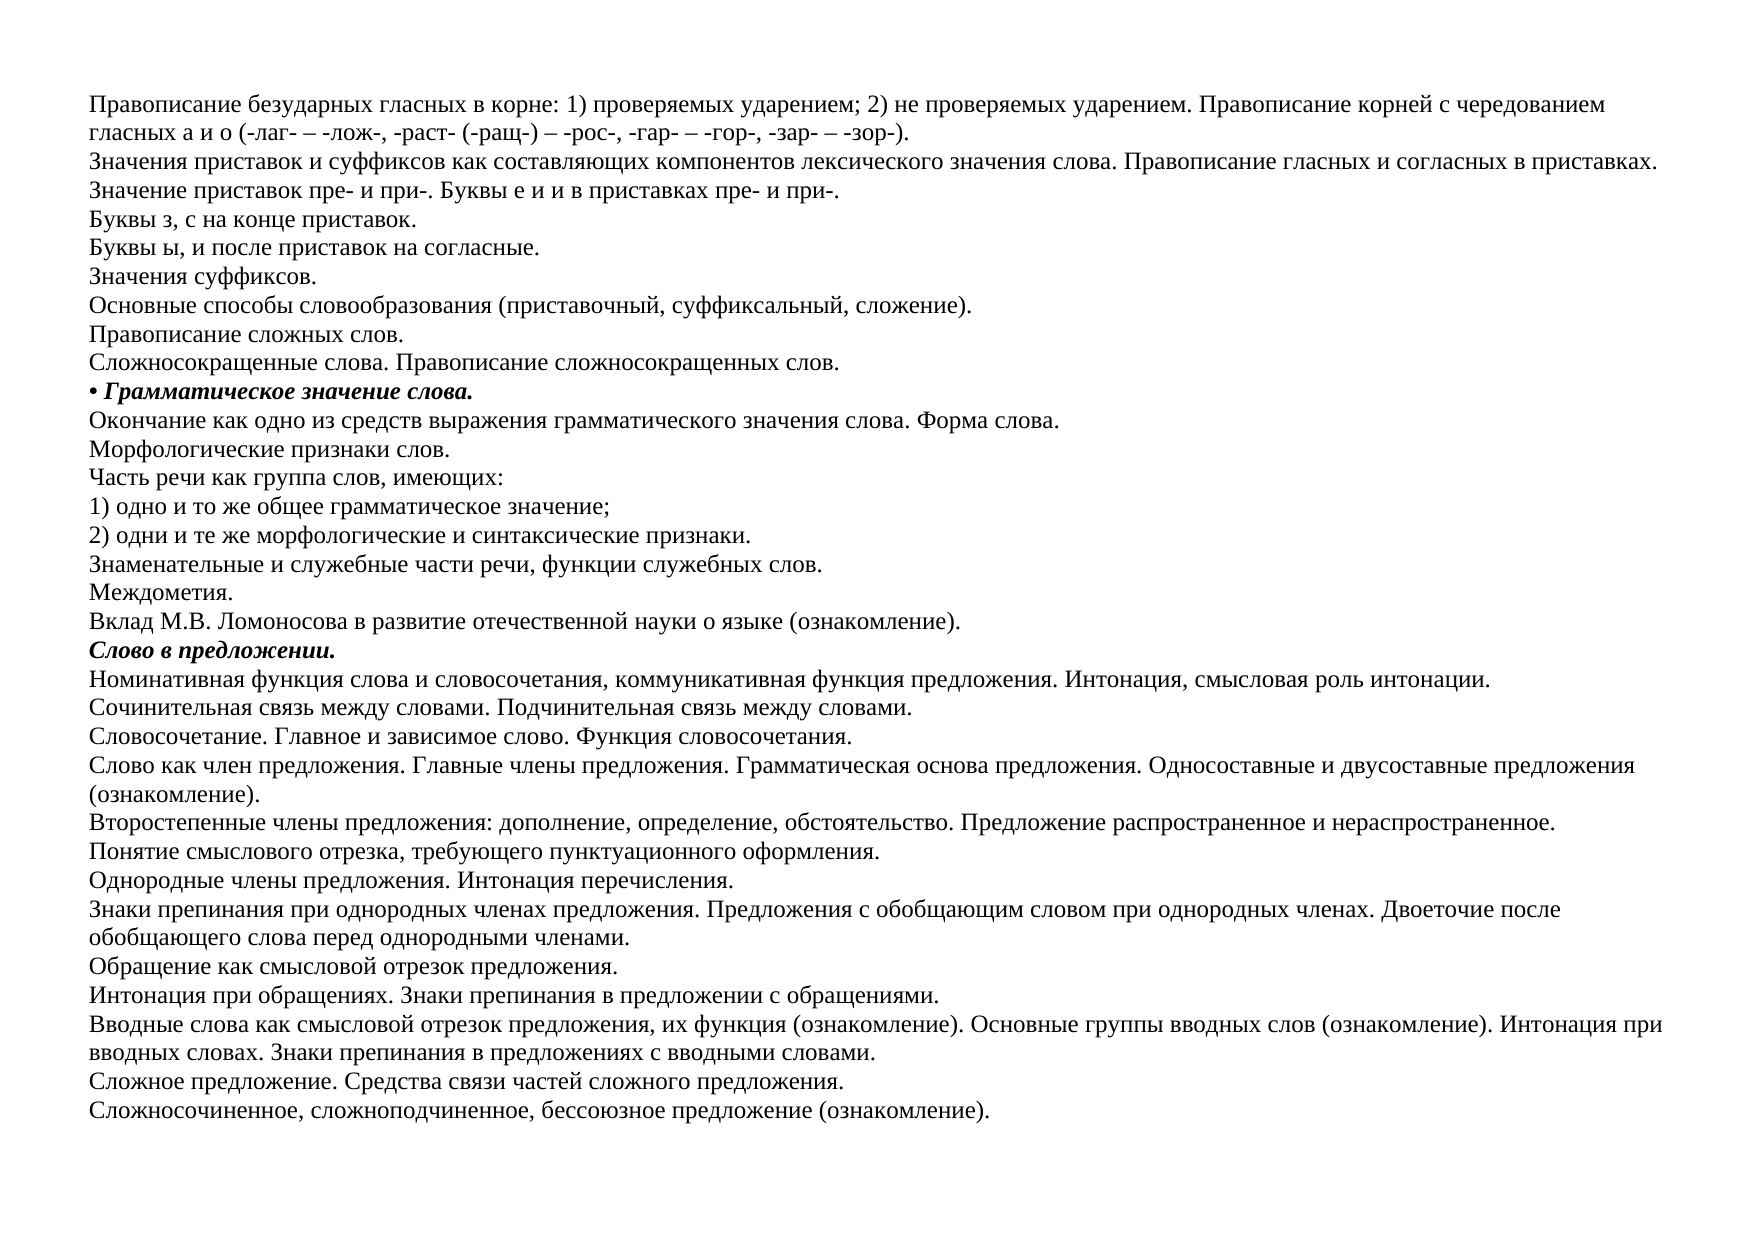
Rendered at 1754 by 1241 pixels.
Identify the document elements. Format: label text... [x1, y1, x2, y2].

text Номинативная функция слова и словосочетания, коммуникативная функция предложения. Интонация, смысловая роль интонации. [89, 664, 1665, 692]
text Сложносокращенные слова. Правописание сложносокращенных слов. [89, 347, 1665, 376]
text Правописание сложных слов. [89, 319, 1665, 347]
text Знаменательные и служебные части речи, функции служебных слов. [89, 549, 1665, 577]
text Значения суффиксов. [89, 261, 1665, 290]
text Вводные слова как смысловой отрезок предложения, их функция (ознакомление). Основные группы вводных слов (ознакомление). Интонация при вводных словах. Знаки препинания в предложениях с вводными словами. [89, 1009, 1665, 1066]
text Сочинительная связь между словами. Подчинительная связь между словами. [89, 692, 1665, 721]
text Сложносочиненное, сложноподчиненное, бессоюзное предложение (ознакомление). [89, 1095, 1665, 1124]
text Правописание безударных гласных в корне: 1) проверяемых ударением; 2) не проверяемых ударением. Правописание корней с чередованием гласных а и о (-лаг- – -лож-, -раст- (-ращ-) – -рос-, -гар- – -гор-, -зар- – -зор-). [89, 89, 1665, 146]
text Слово как член предложения. Главные члены предложения. Грамматическая основа предложения. Односоставные и двусоставные предложения (ознакомление). [89, 750, 1665, 807]
text Интонация при обращениях. Знаки препинания в предложении с обращениями. [89, 980, 1665, 1009]
text Однородные члены предложения. Интонация перечисления. [89, 865, 1665, 894]
text 1) одно и то же общее грамматическое значение; [89, 491, 1665, 520]
text Значение приставок пре- и при-. Буквы е и и в приставках пре- и при-. [89, 175, 1665, 204]
text • Грамматическое значение слова. [89, 376, 1665, 405]
text Знаки препинания при однородных членах предложения. Предложения с обобщающим словом при однородных членах. Двоеточие после обобщающего слова перед однородными членами. [89, 894, 1665, 951]
text Обращение как смысловой отрезок предложения. [89, 951, 1665, 980]
text Буквы ы, и после приставок на согласные. [89, 232, 1665, 261]
text Междометия. [89, 577, 1665, 606]
text Слово в предложении. [89, 635, 1665, 664]
text Вклад М.В. Ломоносова в развитие отечественной науки о языке (ознакомление). [89, 606, 1665, 635]
text Второстепенные члены предложения: дополнение, определение, обстоятельство. Предложение распространенное и нераспространенное. [89, 807, 1665, 836]
text Морфологические признаки слов. [89, 434, 1665, 462]
text Часть речи как группа слов, имеющих: [89, 462, 1665, 491]
text Словосочетание. Главное и зависимое слово. Функция словосочетания. [89, 721, 1665, 750]
text Буквы з, с на конце приставок. [89, 204, 1665, 232]
text Значения приставок и суффиксов как составляющих компонентов лексического значения слова. Правописание гласных и согласных в приставках. [89, 146, 1665, 175]
text Понятие смыслового отрезка, требующего пунктуационного оформления. [89, 836, 1665, 865]
text Окончание как одно из средств выражения грамматического значения слова. Форма слова. [89, 405, 1665, 434]
text 2) одни и те же морфологические и синтаксические признаки. [89, 520, 1665, 549]
text Основные способы словообразования (приставочный, суффиксальный, сложение). [89, 290, 1665, 319]
text Сложное предложение. Средства связи частей сложного предложения. [89, 1066, 1665, 1095]
